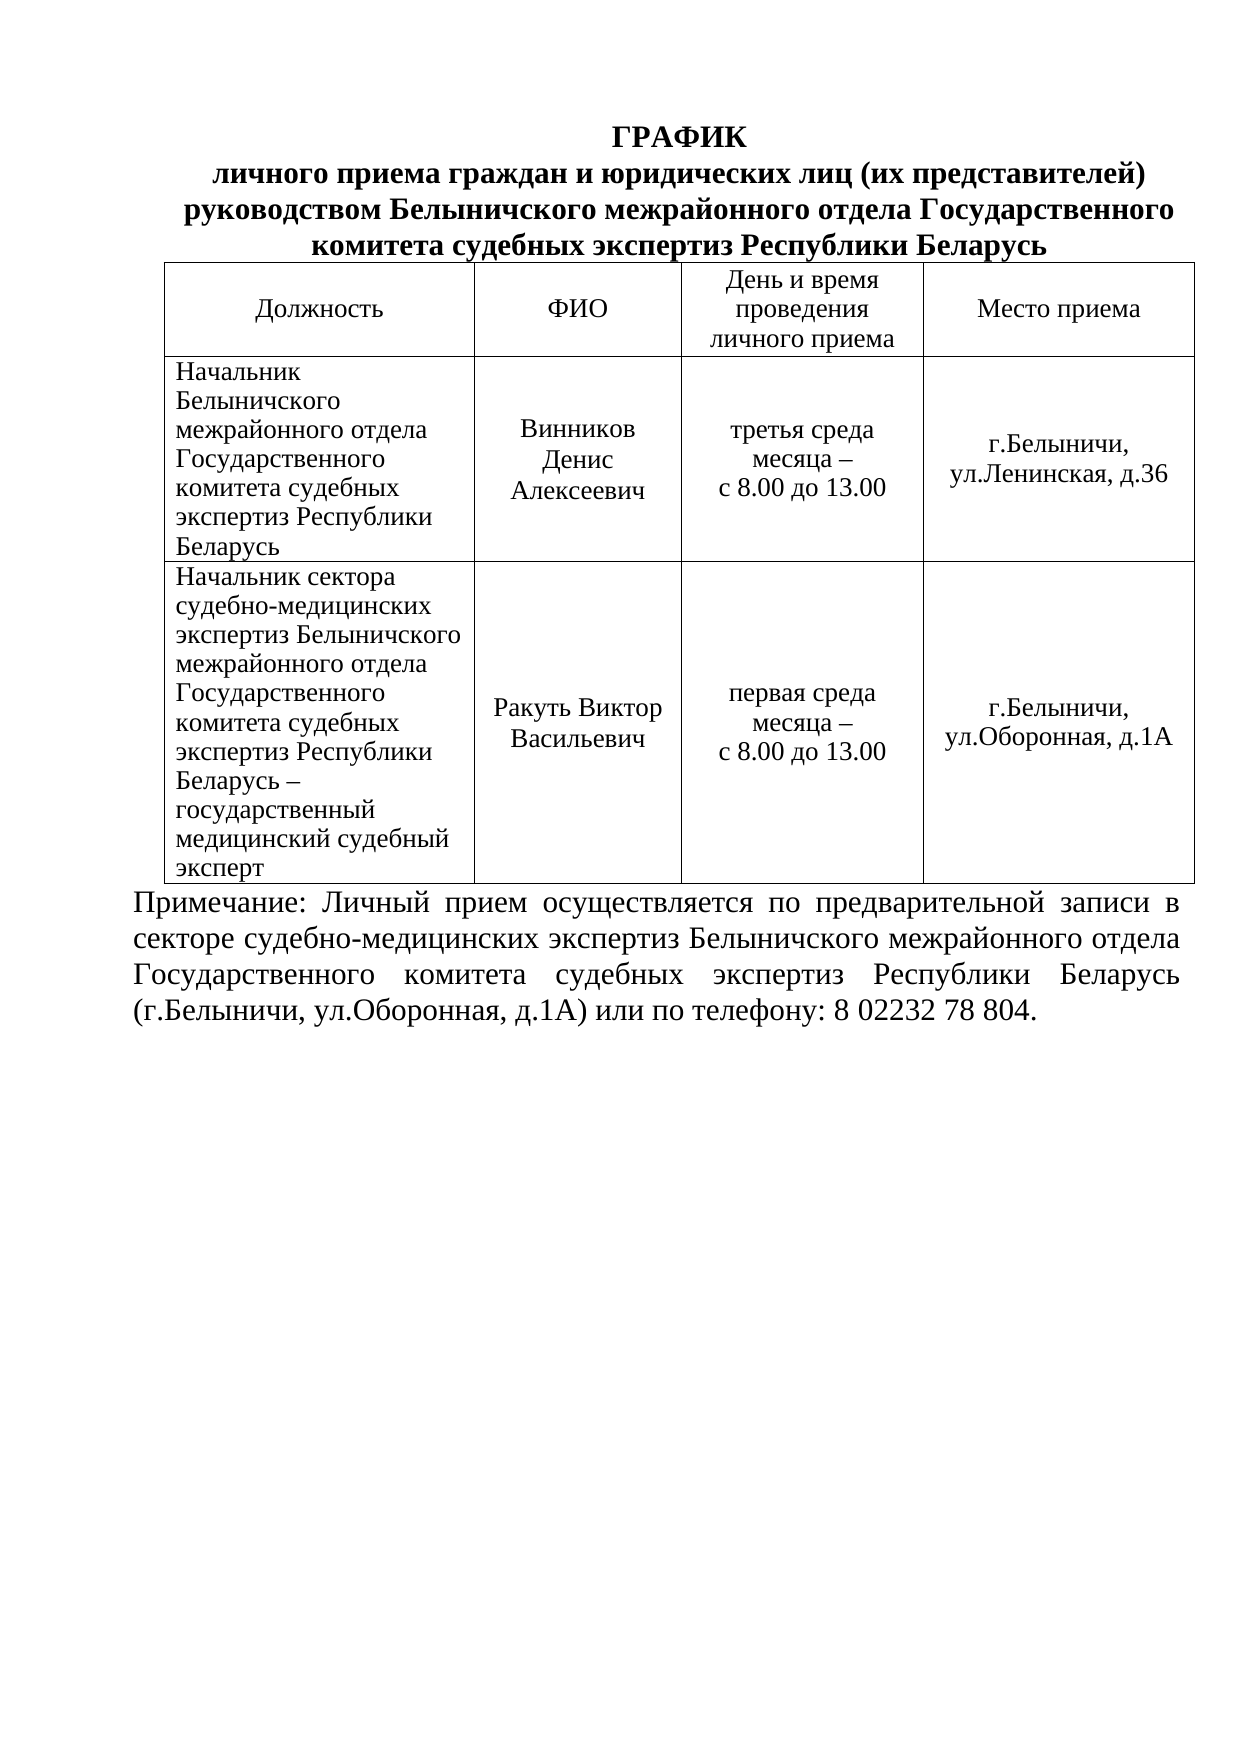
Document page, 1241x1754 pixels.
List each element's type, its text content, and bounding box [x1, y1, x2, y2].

table_cell Винников Денис Алексеевич [475, 357, 681, 561]
table_cell третья среда месяца – с 8.00 до 13.00 [682, 357, 923, 561]
text личного приема граждан и юридических лиц (их представителей) руководством Белыничского межрайонного отдела Государственного комитета судебных экспертиз Республики Беларусь [177, 154, 1181, 262]
table_cell Ракуть Виктор Васильевич [475, 562, 681, 883]
text Примечание: Личный прием осуществляется по предварительной записи в секторе судебно-медицинских экспертиз Белыничского межрайонного отдела Государственного комитета судебных экспертиз Республики Беларусь (г.Белыничи, ул.Оборонная, д.1А) или по телефону: 8 02232 78 804. [133, 884, 1181, 1027]
table_header Должность [165, 263, 474, 356]
table_header ФИО [475, 263, 681, 356]
table_header Место приема [924, 263, 1194, 356]
text ГРАФИК [177, 118, 1181, 154]
table_cell Начальник сектора судебно-медицинских экспертиз Белыничского межрайонного отдела Государственного комитета судебных экспертиз Республики Беларусь – государственный медицинский судебный эксперт [165, 562, 474, 883]
table_cell г.Белыничи, ул.Ленинская, д.36 [924, 357, 1194, 561]
table_cell г.Белыничи, ул.Оборонная, д.1А [924, 562, 1194, 883]
table_cell Начальник Белыничского межрайонного отдела Государственного комитета судебных экспертиз Республики Беларусь [165, 357, 474, 561]
table_cell первая среда месяца – с 8.00 до 13.00 [682, 562, 923, 883]
table_header День и время проведения личного приема [682, 263, 923, 356]
